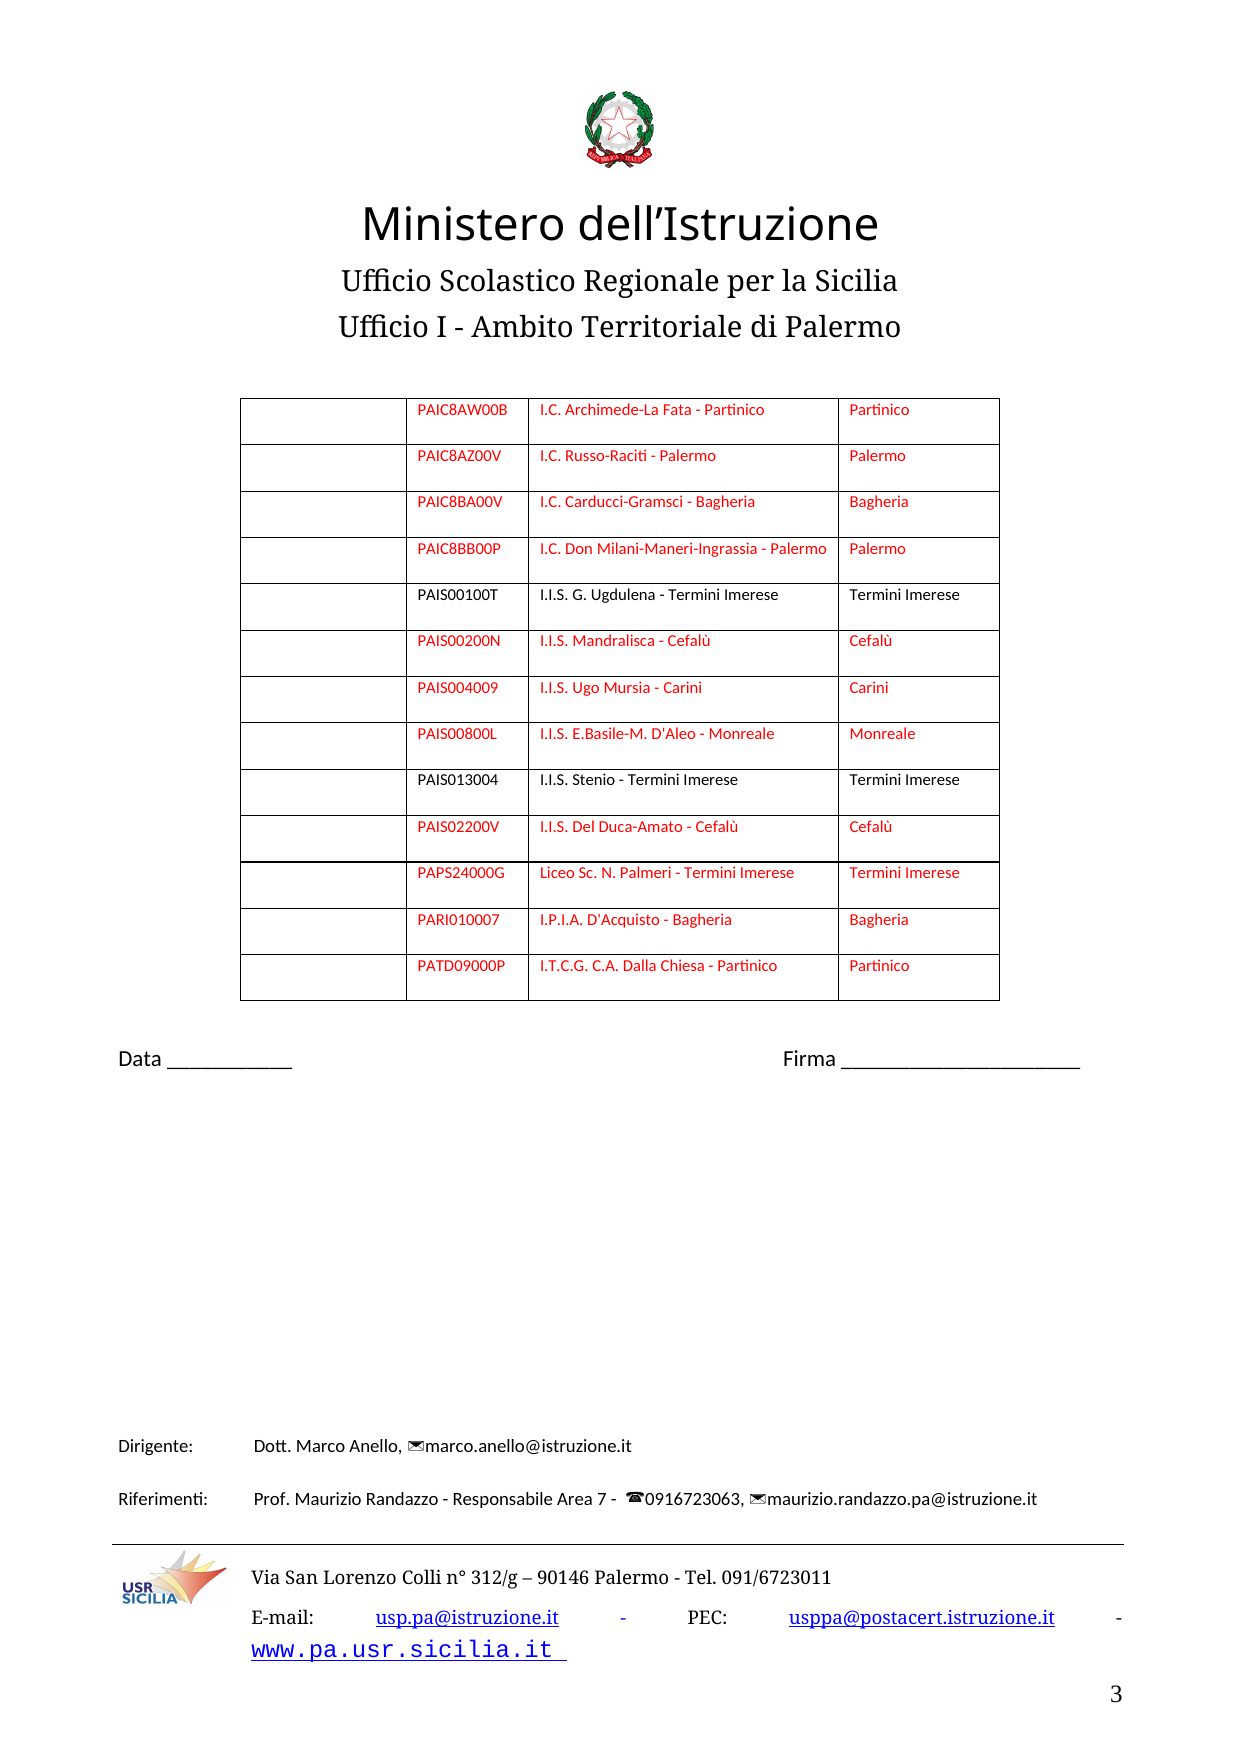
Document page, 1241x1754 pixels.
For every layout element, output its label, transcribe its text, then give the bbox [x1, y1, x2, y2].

table_cell I.I.S. Del Duca-Amato - Cefalù [529, 816, 838, 861]
table_cell [241, 955, 406, 1000]
table_cell Termini Imerese [839, 584, 999, 629]
table_cell Termini Imerese [839, 863, 999, 908]
table_cell PAIS00100T [407, 584, 528, 629]
table_cell PAIC8BA00V [407, 492, 528, 537]
table_cell [241, 584, 406, 629]
table_cell PAIS004009 [407, 677, 528, 722]
picture [118, 1546, 229, 1605]
table_cell [241, 909, 406, 954]
table_cell [241, 770, 406, 815]
table_cell Carini [839, 677, 999, 722]
table_cell Bagheria [839, 492, 999, 537]
table_cell PATD09000P [407, 955, 528, 1000]
table_cell PAIC8AZ00V [407, 445, 528, 491]
table_cell PAIS02200V [407, 816, 528, 861]
picture [585, 91, 654, 168]
table_cell Monreale [839, 723, 999, 769]
table_cell I.C. Russo-Raciti - Palermo [529, 445, 838, 491]
table_cell [241, 399, 406, 444]
table_cell [241, 631, 406, 676]
text Data ___________ Firma _____________________ [118, 1044, 1122, 1072]
table_cell Partinico [839, 399, 999, 444]
table_cell Partinico [839, 955, 999, 1000]
table_cell PAIS00800L [407, 723, 528, 769]
table_cell PAIS00200N [407, 631, 528, 676]
table_cell I.I.S. Ugo Mursia - Carini [529, 677, 838, 722]
table_cell I.C. Carducci-Gramsci - Bagheria [529, 492, 838, 537]
table_cell I.C. Don Milani-Maneri-Ingrassia - Palermo [529, 538, 838, 583]
table_cell Liceo Sc. N. Palmeri - Termini Imerese [529, 863, 838, 908]
table_cell Palermo [839, 445, 999, 491]
table_cell Termini Imerese [839, 770, 999, 815]
table_cell I.I.S. E.Basile-M. D'Aleo - Monreale [529, 723, 838, 769]
table_cell [241, 863, 406, 908]
table_cell Palermo [839, 538, 999, 583]
table_cell I.I.S. G. Ugdulena - Termini Imerese [529, 584, 838, 629]
table_cell I.I.S. Stenio - Termini Imerese [529, 770, 838, 815]
table_cell [241, 538, 406, 583]
table_cell Cefalù [839, 631, 999, 676]
table_cell [241, 445, 406, 491]
table_cell PAIC8BB00P [407, 538, 528, 583]
table_cell Bagheria [839, 909, 999, 954]
table_cell PAIC8AW00B [407, 399, 528, 444]
table_cell [241, 677, 406, 722]
table_cell I.C. Archimede-La Fata - Partinico [529, 399, 838, 444]
table_cell [241, 723, 406, 769]
table_cell PARI010007 [407, 909, 528, 954]
table_cell [241, 492, 406, 537]
table_cell Cefalù [839, 816, 999, 861]
table_cell I.I.S. Mandralisca - Cefalù [529, 631, 838, 676]
table_cell I.T.C.G. C.A. Dalla Chiesa - Partinico [529, 955, 838, 1000]
table_cell PAIS013004 [407, 770, 528, 815]
table_cell I.P.I.A. D'Acquisto - Bagheria [529, 909, 838, 954]
table_cell PAPS24000G [407, 863, 528, 908]
table_cell [241, 816, 406, 861]
